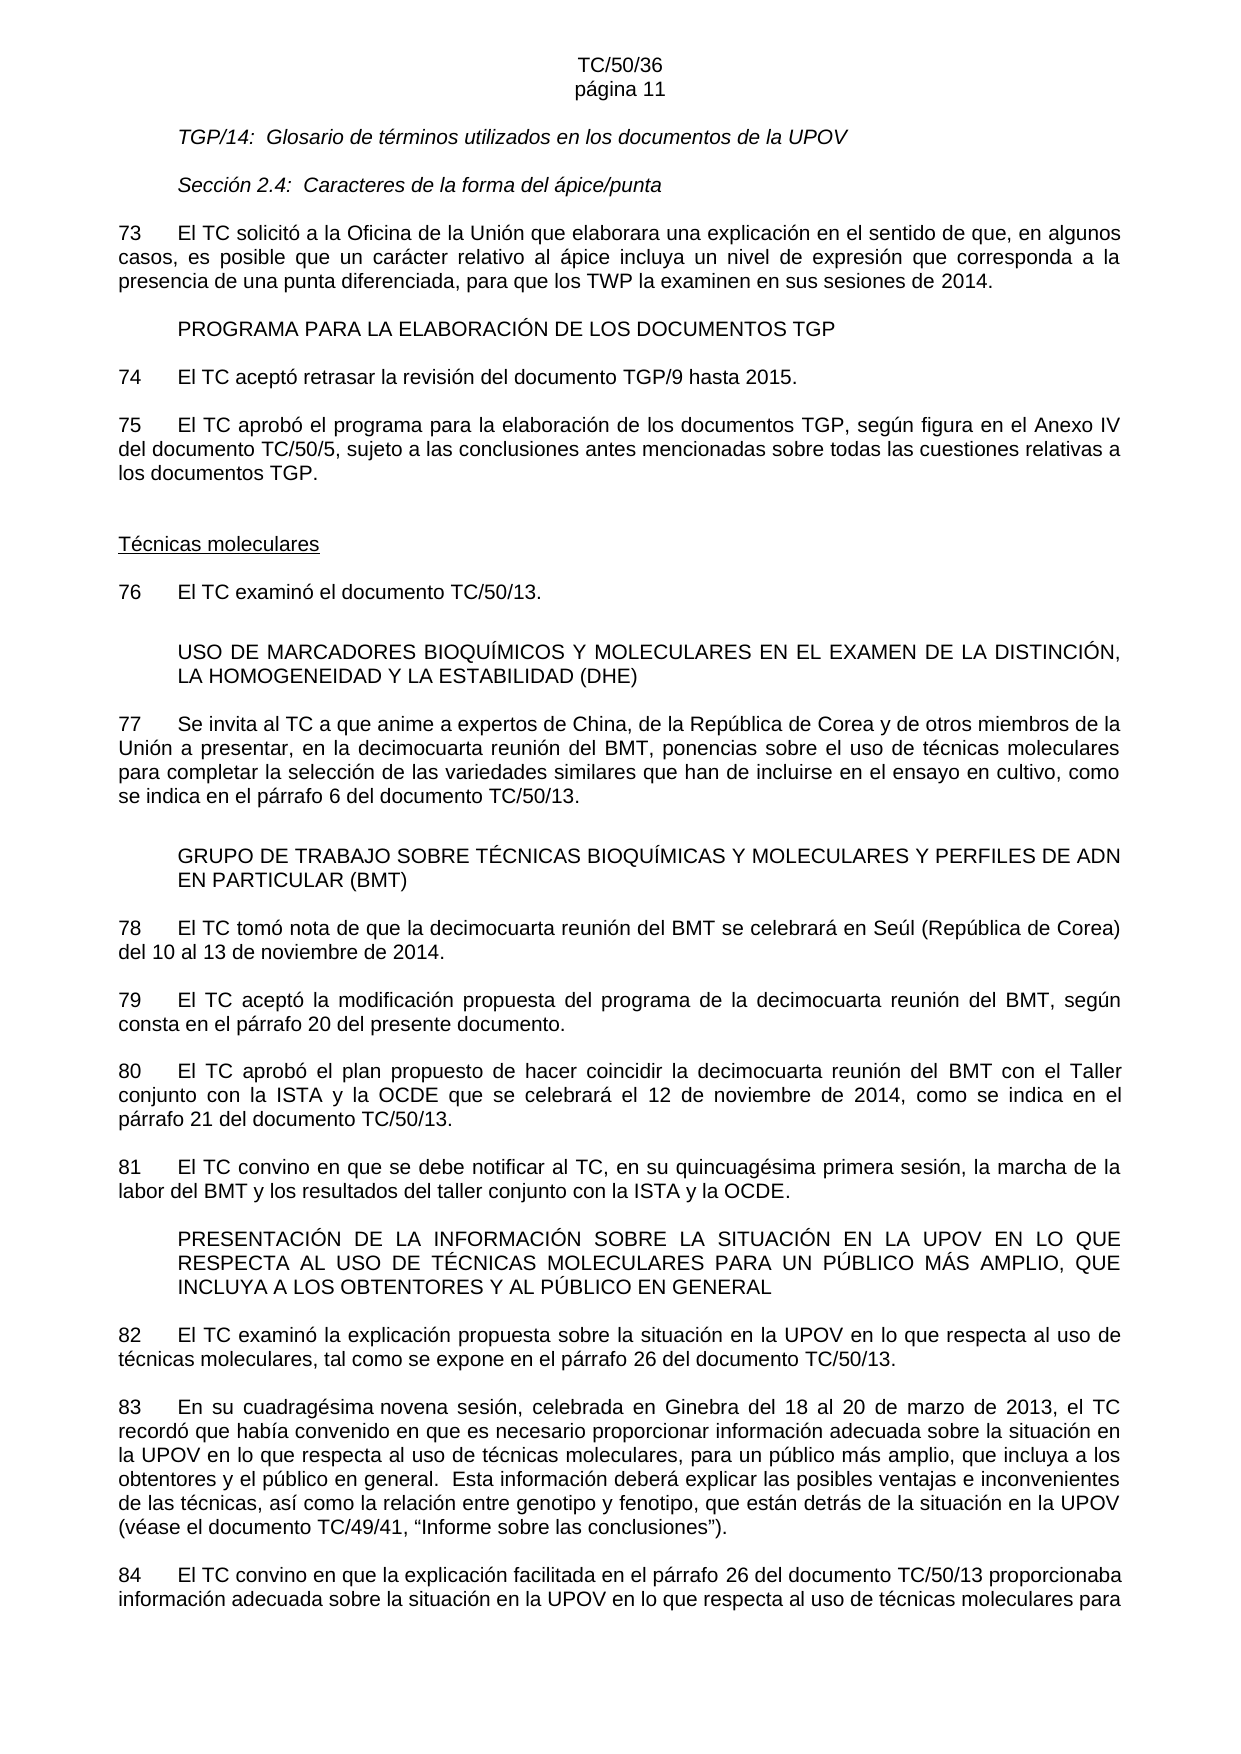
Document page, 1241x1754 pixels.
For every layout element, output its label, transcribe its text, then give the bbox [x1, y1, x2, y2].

text Se invita al TC a que anime a expertos de China, de la República de Corea y de otros miembros de la Unión a presentar, en la decimocuarta reunión del BMT, ponencias sobre el uso de técnicas moleculares para completar la selección de las variedades similares que han de incluirse en el ensayo en cultivo, como se indica en el párrafo 6 del documento TC/50/13. [118, 712, 1122, 808]
text El TC tomó nota de que la decimocuarta reunión del BMT se celebrará en Seúl (República de Corea) del 10 al 13 de noviembre de 2014. [118, 916, 1122, 963]
text Sección 2.4: Caracteres de la forma del ápice/punta [177, 173, 1122, 197]
text El TC aceptó la modificación propuesta del programa de la decimocuarta reunión del BMT, según consta en el párrafo 20 del presente documento. [118, 987, 1122, 1035]
text PRESENTACIÓN DE LA INFORMACIÓN SOBRE LA SITUACIÓN EN LA UPOV EN LO QUE RESPECTA AL USO DE TÉCNICAS MOLECULARES PARA UN PÚBLICO MÁS AMPLIO, QUE INCLUYA A LOS OBTENTORES Y AL PÚBLICO EN GENERAL [177, 1227, 1122, 1299]
text El TC aprobó el programa para la elaboración de los documentos TGP, según figura en el Anexo IV del documento TC/50/5, sujeto a las conclusiones antes mencionadas sobre todas las cuestiones relativas a los documentos TGP. [118, 412, 1122, 484]
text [118, 1562, 1122, 1610]
text El TC convino en que se debe notificar al TC, en su quincuagésima primera sesión, la marcha de la labor del BMT y los resultados del taller conjunto con la ISTA y la OCDE. [118, 1155, 1122, 1203]
text El TC examinó el documento TC/50/13. [118, 580, 1122, 604]
text El TC aprobó el plan propuesto de hacer coincidir la decimocuarta reunión del BMT con el Taller conjunto con la ISTA y la OCDE que se celebrará el 12 de noviembre de 2014, como se indica en el párrafo 21 del documento TC/50/13. [118, 1059, 1122, 1131]
text El TC examinó la explicación propuesta sobre la situación en la UPOV en lo que respecta al uso de técnicas moleculares, tal como se expone en el párrafo 26 del documento TC/50/13. [118, 1323, 1122, 1371]
text En su cuadragésima novena sesión, celebrada en Ginebra del 18 al 20 de marzo de 2013, el TC recordó que había convenido en que es necesario proporcionar información adecuada sobre la situación en la UPOV en lo que respecta al uso de técnicas moleculares, para un público más amplio, que incluya a los obtentores y el público en general. Esta información deberá explicar las posibles ventajas e inconvenientes de las técnicas, así como la relación entre genotipo y fenotipo, que están detrás de la situación en la UPOV (véase el documento TC/49/41, “Informe sobre las conclusiones”). [118, 1395, 1122, 1538]
text El TC solicitó a la Oficina de la Unión que elaborara una explicación en el sentido de que, en algunos casos, es posible que un carácter relativo al ápice incluya un nivel de expresión que corresponda a la presencia de una punta diferenciada, para que los TWP la examinen en sus sesiones de 2014. [118, 221, 1122, 293]
text El TC aceptó retrasar la revisión del documento TGP/9 hasta 2015. [118, 364, 1122, 388]
text GRUPO DE TRABAJO SOBRE TÉCNICAS BIOQUÍMICAS Y MOLECULARES Y PERFILES DE ADN EN PARTICULAR (BMT) [177, 844, 1122, 892]
text USO DE MARCADORES BIOQUÍMICOS Y MOLECULARES EN EL EXAMEN DE LA DISTINCIÓN, LA HOMOGENEIDAD Y LA ESTABILIDAD (DHE) [177, 640, 1122, 688]
text Técnicas moleculares [118, 532, 1122, 556]
text PROGRAMA PARA LA ELABORACIÓN DE LOS DOCUMENTOS TGP [177, 317, 1122, 341]
subtitle TGP/14: Glosario de términos utilizados en los documentos de la UPOV [177, 125, 1122, 149]
